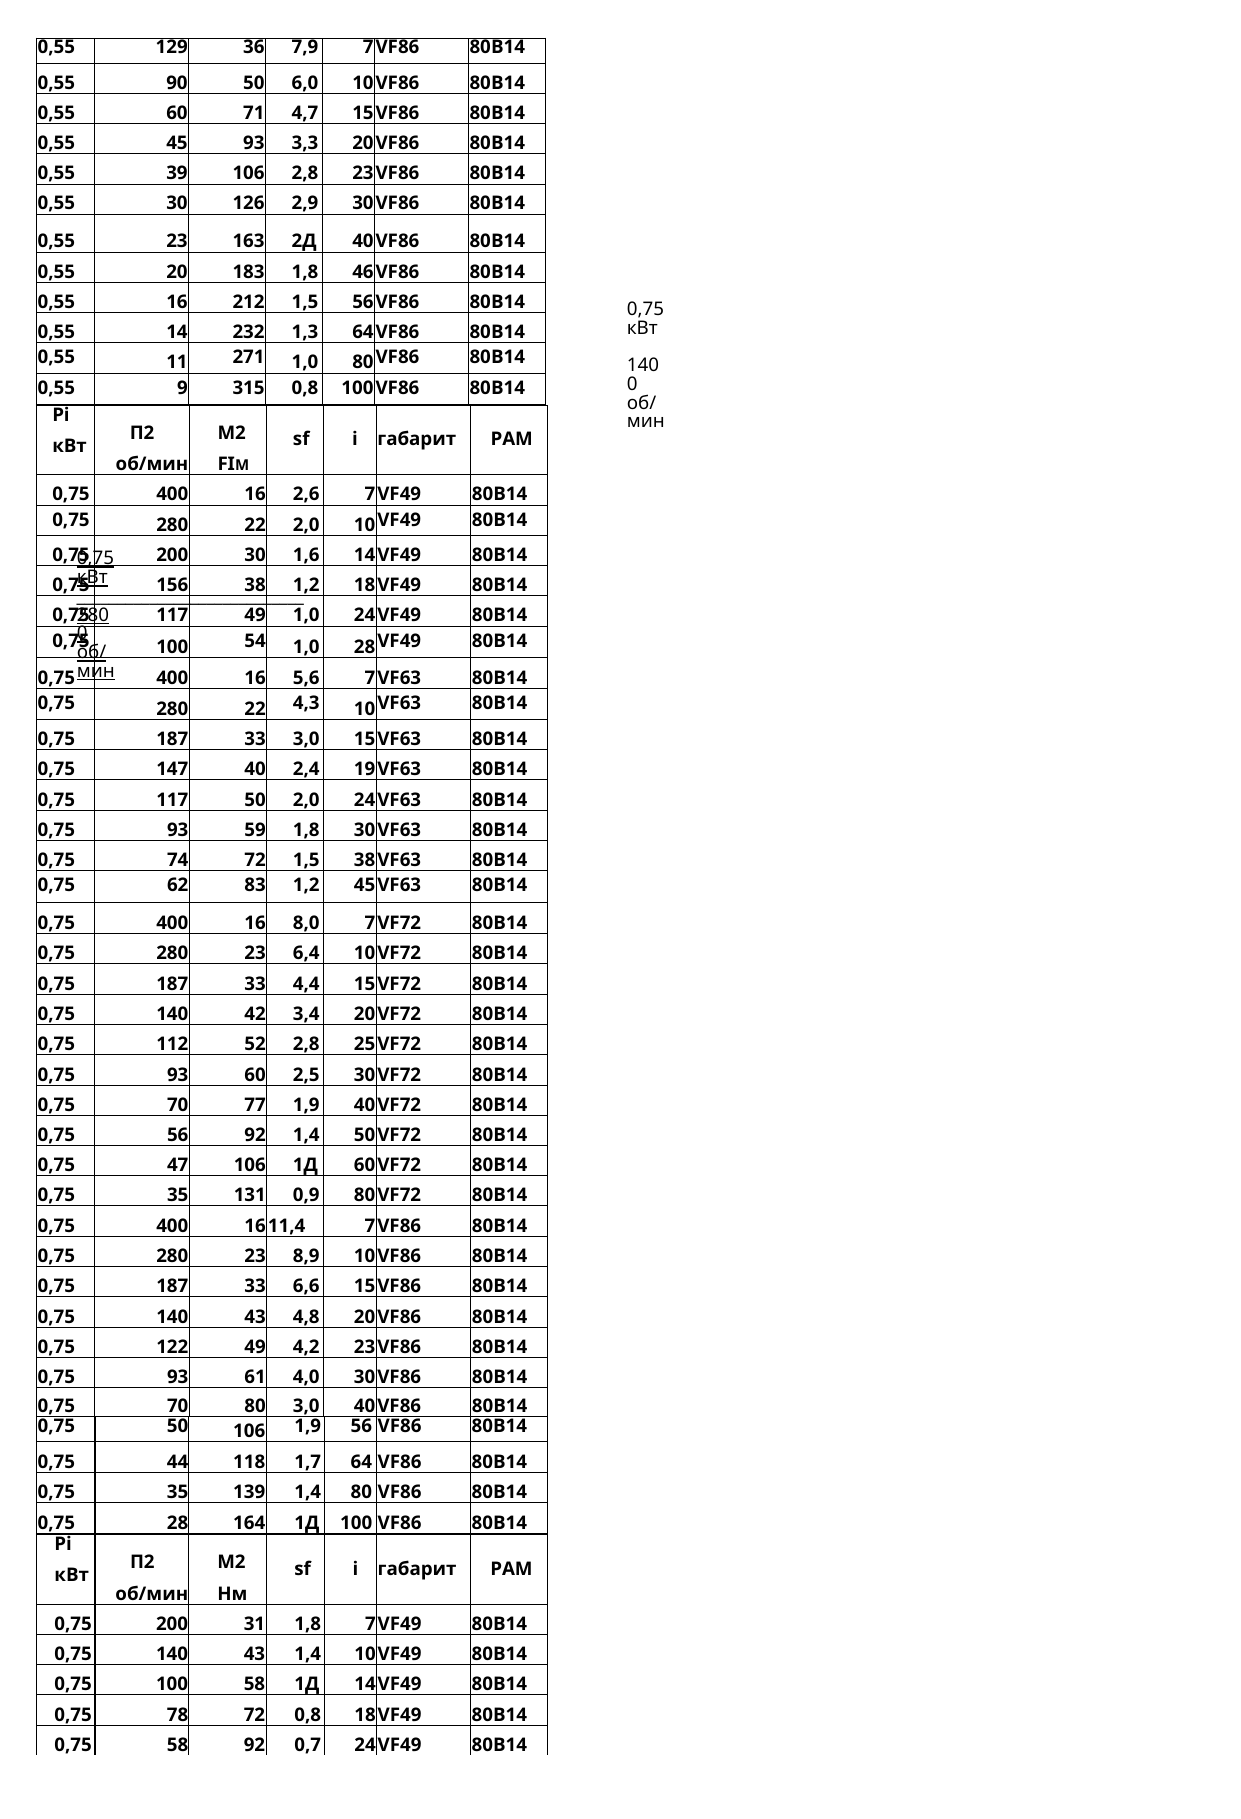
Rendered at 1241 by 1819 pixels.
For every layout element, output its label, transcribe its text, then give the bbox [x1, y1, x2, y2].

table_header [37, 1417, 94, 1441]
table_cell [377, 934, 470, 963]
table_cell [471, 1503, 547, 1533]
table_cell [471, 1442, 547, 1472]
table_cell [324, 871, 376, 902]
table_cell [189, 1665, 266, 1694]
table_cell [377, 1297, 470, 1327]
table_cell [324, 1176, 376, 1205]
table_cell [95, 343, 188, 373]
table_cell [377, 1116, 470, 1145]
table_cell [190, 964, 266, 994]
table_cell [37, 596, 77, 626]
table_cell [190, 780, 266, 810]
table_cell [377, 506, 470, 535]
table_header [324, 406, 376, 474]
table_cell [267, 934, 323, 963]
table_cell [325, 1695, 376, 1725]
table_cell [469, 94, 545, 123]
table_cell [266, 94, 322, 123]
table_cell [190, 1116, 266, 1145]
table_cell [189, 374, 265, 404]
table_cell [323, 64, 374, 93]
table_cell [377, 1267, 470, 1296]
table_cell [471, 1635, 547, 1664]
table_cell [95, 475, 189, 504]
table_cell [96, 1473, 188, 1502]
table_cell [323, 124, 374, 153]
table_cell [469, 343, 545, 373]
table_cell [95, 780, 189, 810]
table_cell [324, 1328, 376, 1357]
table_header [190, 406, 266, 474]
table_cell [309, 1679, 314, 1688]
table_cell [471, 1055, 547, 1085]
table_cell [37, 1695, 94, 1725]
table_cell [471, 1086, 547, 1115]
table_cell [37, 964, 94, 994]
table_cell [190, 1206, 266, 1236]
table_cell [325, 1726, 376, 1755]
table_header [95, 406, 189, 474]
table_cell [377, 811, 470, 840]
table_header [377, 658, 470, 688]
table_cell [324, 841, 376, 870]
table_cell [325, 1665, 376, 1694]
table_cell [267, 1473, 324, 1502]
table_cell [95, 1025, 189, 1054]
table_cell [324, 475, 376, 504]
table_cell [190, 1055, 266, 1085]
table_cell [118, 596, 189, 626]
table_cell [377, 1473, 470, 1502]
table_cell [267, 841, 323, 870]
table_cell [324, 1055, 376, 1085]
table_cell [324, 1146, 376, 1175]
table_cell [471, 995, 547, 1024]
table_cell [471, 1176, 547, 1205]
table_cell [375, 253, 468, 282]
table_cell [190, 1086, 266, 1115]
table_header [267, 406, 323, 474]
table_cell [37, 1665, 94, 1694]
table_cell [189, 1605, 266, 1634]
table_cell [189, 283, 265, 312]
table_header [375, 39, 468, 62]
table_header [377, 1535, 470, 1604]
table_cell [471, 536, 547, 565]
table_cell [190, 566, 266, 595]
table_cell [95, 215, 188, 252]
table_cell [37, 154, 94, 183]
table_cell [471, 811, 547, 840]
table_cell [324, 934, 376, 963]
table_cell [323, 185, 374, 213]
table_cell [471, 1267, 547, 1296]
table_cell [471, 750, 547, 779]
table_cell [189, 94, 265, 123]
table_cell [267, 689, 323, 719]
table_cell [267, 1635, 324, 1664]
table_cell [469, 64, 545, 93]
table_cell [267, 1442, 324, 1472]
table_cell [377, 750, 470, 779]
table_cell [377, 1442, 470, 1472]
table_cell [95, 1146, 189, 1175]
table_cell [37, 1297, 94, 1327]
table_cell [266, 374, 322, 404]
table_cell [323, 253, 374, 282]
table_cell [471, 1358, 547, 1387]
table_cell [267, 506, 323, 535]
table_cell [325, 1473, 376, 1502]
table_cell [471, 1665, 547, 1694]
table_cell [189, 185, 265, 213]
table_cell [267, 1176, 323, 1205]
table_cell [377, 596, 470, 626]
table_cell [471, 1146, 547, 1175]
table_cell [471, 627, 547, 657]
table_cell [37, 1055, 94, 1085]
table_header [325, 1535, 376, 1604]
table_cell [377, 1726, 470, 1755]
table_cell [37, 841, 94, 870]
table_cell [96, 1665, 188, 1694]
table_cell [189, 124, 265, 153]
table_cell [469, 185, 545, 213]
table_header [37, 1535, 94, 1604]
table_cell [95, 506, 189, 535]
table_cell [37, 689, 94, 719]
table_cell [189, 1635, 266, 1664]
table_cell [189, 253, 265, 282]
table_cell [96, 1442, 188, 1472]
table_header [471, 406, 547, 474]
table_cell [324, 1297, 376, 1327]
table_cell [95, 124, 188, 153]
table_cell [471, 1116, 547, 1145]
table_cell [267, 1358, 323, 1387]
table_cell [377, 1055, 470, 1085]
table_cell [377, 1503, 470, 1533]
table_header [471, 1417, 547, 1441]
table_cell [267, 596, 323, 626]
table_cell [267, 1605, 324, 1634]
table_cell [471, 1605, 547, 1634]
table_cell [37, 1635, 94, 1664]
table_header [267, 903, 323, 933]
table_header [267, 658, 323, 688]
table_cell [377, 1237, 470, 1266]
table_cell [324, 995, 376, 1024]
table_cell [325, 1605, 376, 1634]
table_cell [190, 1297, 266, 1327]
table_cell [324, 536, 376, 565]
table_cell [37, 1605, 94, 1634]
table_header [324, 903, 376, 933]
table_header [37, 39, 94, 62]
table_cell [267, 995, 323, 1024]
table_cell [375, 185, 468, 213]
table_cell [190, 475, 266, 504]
text 0,75кВт 1400 об/мин [627, 300, 666, 432]
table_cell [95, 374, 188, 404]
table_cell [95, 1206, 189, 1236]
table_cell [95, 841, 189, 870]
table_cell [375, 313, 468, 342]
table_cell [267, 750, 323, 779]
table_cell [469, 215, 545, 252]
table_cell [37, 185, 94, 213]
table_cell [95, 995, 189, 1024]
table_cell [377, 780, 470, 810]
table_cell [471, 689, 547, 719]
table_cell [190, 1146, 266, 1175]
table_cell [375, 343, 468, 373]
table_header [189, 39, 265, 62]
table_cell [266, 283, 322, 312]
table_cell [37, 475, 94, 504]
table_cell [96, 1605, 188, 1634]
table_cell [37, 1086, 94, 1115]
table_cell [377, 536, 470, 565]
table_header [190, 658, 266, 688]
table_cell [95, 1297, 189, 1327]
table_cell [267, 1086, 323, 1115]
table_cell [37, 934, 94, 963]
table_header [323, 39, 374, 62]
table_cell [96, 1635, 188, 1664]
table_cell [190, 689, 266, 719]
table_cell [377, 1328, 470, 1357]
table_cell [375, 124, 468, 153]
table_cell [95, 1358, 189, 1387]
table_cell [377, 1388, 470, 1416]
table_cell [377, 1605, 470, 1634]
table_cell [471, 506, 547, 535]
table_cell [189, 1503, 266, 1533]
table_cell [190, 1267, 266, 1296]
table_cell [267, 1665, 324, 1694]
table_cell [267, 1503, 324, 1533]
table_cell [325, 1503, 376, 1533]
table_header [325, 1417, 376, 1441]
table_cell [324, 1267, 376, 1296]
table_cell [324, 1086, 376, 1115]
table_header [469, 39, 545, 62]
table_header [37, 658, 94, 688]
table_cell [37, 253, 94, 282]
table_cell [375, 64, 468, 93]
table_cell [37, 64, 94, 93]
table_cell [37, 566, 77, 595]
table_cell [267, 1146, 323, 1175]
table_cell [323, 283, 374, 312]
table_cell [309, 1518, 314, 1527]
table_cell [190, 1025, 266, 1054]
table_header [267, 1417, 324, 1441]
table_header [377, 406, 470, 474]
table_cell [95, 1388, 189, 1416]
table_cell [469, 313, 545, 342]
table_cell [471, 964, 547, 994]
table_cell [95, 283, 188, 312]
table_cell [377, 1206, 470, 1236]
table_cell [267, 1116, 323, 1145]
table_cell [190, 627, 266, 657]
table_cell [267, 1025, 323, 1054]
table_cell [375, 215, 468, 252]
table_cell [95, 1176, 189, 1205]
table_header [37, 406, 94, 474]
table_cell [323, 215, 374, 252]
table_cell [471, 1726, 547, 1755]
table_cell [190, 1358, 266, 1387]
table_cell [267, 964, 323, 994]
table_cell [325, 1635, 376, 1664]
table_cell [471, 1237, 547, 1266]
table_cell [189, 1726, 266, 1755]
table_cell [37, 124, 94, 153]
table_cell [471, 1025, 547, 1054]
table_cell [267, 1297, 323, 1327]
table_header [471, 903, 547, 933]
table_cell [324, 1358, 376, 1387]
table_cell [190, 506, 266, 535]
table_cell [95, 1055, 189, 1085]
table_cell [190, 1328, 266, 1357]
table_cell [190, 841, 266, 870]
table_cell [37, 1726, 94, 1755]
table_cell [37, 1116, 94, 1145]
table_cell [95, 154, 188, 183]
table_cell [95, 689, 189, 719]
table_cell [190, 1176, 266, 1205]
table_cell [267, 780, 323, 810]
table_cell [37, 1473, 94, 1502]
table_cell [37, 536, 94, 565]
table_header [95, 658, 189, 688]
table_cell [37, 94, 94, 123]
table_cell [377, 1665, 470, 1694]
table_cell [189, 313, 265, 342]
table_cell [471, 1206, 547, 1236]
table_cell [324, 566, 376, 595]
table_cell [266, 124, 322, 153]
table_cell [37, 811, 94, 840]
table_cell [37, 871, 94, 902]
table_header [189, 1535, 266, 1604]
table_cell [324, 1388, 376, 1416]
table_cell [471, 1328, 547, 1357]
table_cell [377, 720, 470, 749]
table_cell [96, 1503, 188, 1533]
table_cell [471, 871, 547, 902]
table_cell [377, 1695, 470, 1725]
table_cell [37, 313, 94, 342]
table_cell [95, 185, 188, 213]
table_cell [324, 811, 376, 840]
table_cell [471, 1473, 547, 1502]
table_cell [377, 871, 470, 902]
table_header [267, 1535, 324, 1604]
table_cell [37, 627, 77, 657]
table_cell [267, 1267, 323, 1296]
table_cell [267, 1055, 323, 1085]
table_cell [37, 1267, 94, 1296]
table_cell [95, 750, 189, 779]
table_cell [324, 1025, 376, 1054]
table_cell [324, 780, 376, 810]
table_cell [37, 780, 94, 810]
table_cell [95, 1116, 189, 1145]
text 0,75кВт 2800 об/мин [77, 550, 118, 681]
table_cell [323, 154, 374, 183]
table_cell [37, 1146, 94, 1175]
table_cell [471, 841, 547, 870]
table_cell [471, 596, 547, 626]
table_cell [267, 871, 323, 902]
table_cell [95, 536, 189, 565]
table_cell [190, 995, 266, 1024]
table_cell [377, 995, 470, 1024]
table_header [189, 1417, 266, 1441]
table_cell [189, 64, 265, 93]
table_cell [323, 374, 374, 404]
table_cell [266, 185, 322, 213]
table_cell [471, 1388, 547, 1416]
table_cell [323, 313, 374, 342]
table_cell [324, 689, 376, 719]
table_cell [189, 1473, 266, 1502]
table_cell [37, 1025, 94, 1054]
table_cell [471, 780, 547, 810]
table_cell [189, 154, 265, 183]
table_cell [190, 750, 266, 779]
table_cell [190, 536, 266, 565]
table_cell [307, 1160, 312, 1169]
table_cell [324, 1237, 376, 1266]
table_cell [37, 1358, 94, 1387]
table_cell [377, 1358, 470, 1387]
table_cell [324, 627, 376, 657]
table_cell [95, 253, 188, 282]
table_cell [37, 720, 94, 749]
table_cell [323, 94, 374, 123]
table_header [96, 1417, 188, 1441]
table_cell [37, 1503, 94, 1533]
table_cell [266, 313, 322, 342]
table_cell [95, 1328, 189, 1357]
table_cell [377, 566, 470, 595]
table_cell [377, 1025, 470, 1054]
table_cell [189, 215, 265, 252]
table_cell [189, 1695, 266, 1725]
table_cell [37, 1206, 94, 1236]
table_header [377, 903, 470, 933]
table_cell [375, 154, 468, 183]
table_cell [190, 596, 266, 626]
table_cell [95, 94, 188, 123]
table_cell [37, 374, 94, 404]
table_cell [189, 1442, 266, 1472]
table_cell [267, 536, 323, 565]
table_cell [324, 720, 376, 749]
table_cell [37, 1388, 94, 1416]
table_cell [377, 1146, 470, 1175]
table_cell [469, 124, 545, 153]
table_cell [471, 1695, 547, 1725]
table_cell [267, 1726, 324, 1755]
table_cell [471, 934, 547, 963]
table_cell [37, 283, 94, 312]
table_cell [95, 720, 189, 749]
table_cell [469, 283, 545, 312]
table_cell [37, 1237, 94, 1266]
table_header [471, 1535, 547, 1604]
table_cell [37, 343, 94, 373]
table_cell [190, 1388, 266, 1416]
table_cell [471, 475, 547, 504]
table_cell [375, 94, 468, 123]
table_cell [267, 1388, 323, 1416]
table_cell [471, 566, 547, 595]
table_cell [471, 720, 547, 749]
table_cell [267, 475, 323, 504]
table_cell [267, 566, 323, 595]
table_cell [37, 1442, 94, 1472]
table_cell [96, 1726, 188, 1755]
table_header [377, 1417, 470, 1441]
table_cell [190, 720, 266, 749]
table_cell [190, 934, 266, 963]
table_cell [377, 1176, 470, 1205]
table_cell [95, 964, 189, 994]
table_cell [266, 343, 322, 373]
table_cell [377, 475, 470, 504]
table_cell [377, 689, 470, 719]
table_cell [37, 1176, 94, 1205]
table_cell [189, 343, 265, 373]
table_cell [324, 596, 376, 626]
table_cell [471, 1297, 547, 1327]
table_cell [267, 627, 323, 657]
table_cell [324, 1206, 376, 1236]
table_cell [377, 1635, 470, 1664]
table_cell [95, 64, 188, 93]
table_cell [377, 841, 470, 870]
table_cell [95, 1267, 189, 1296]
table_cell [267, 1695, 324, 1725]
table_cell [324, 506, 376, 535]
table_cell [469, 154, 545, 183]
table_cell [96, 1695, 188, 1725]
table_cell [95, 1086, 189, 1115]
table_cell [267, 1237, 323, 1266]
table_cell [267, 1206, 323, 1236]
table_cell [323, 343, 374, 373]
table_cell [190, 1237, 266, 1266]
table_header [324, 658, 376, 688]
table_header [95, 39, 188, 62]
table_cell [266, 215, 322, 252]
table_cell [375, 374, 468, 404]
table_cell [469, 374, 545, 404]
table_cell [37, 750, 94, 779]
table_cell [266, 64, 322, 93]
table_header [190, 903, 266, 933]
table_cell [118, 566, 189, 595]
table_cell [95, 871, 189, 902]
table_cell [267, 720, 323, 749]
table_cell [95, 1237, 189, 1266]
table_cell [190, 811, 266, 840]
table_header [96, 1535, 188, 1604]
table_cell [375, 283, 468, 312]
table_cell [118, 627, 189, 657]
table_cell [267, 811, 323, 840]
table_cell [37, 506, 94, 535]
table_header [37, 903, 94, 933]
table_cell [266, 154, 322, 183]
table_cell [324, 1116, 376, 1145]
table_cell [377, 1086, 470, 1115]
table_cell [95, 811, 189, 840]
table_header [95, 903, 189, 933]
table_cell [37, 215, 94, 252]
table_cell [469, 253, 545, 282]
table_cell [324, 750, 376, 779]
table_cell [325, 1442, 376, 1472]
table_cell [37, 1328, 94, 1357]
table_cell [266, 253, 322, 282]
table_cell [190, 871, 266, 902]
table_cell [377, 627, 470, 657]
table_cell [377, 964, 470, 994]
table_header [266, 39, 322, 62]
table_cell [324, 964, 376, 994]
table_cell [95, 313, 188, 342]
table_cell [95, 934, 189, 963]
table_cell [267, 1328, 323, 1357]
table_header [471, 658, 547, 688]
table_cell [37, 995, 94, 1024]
